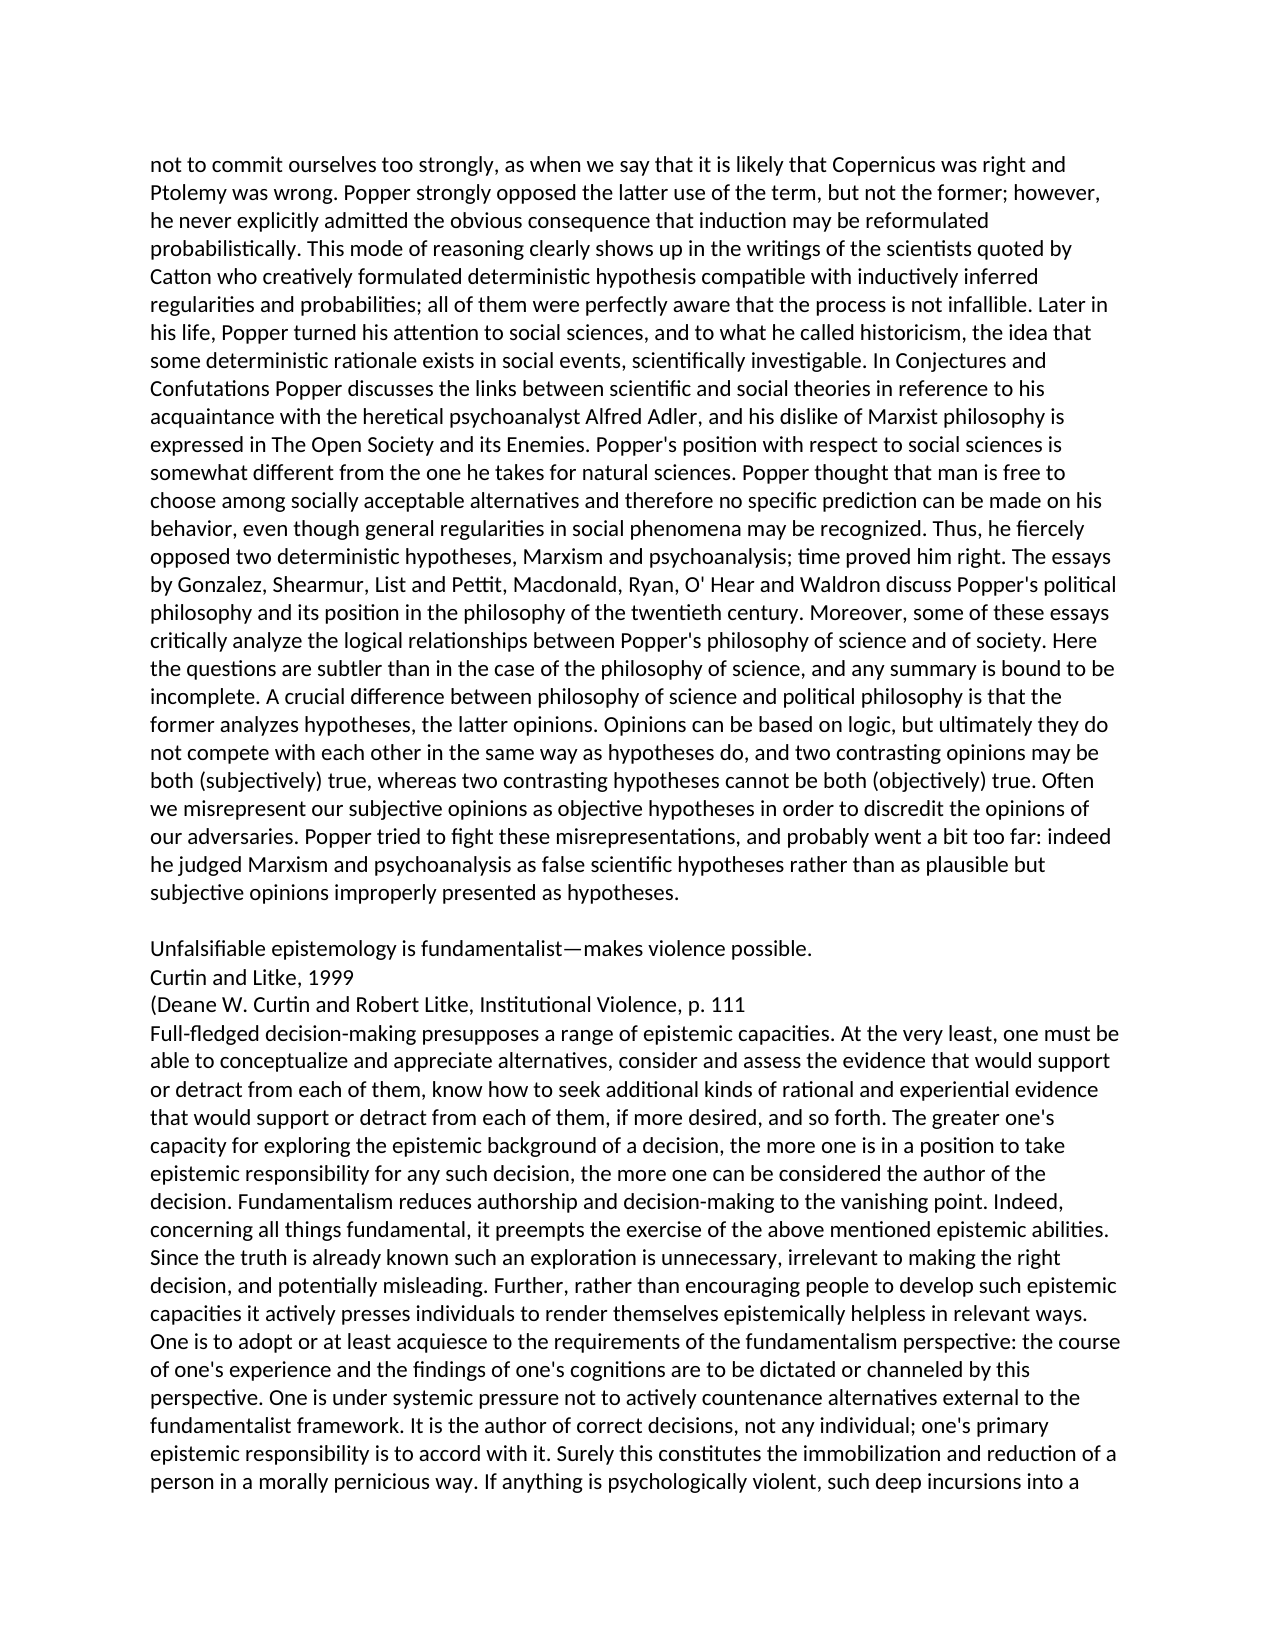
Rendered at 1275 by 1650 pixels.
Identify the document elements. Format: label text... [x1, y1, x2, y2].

text (Deane W. Curtin and Robert Litke, Institutional Violence, p. 111 [150, 991, 1125, 1019]
text Unfalsifiable epistemology is fundamentalist—makes violence possible. [150, 934, 1125, 963]
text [150, 1019, 1125, 1495]
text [150, 150, 1125, 907]
text Curtin and Litke, 1999 [150, 963, 1125, 991]
